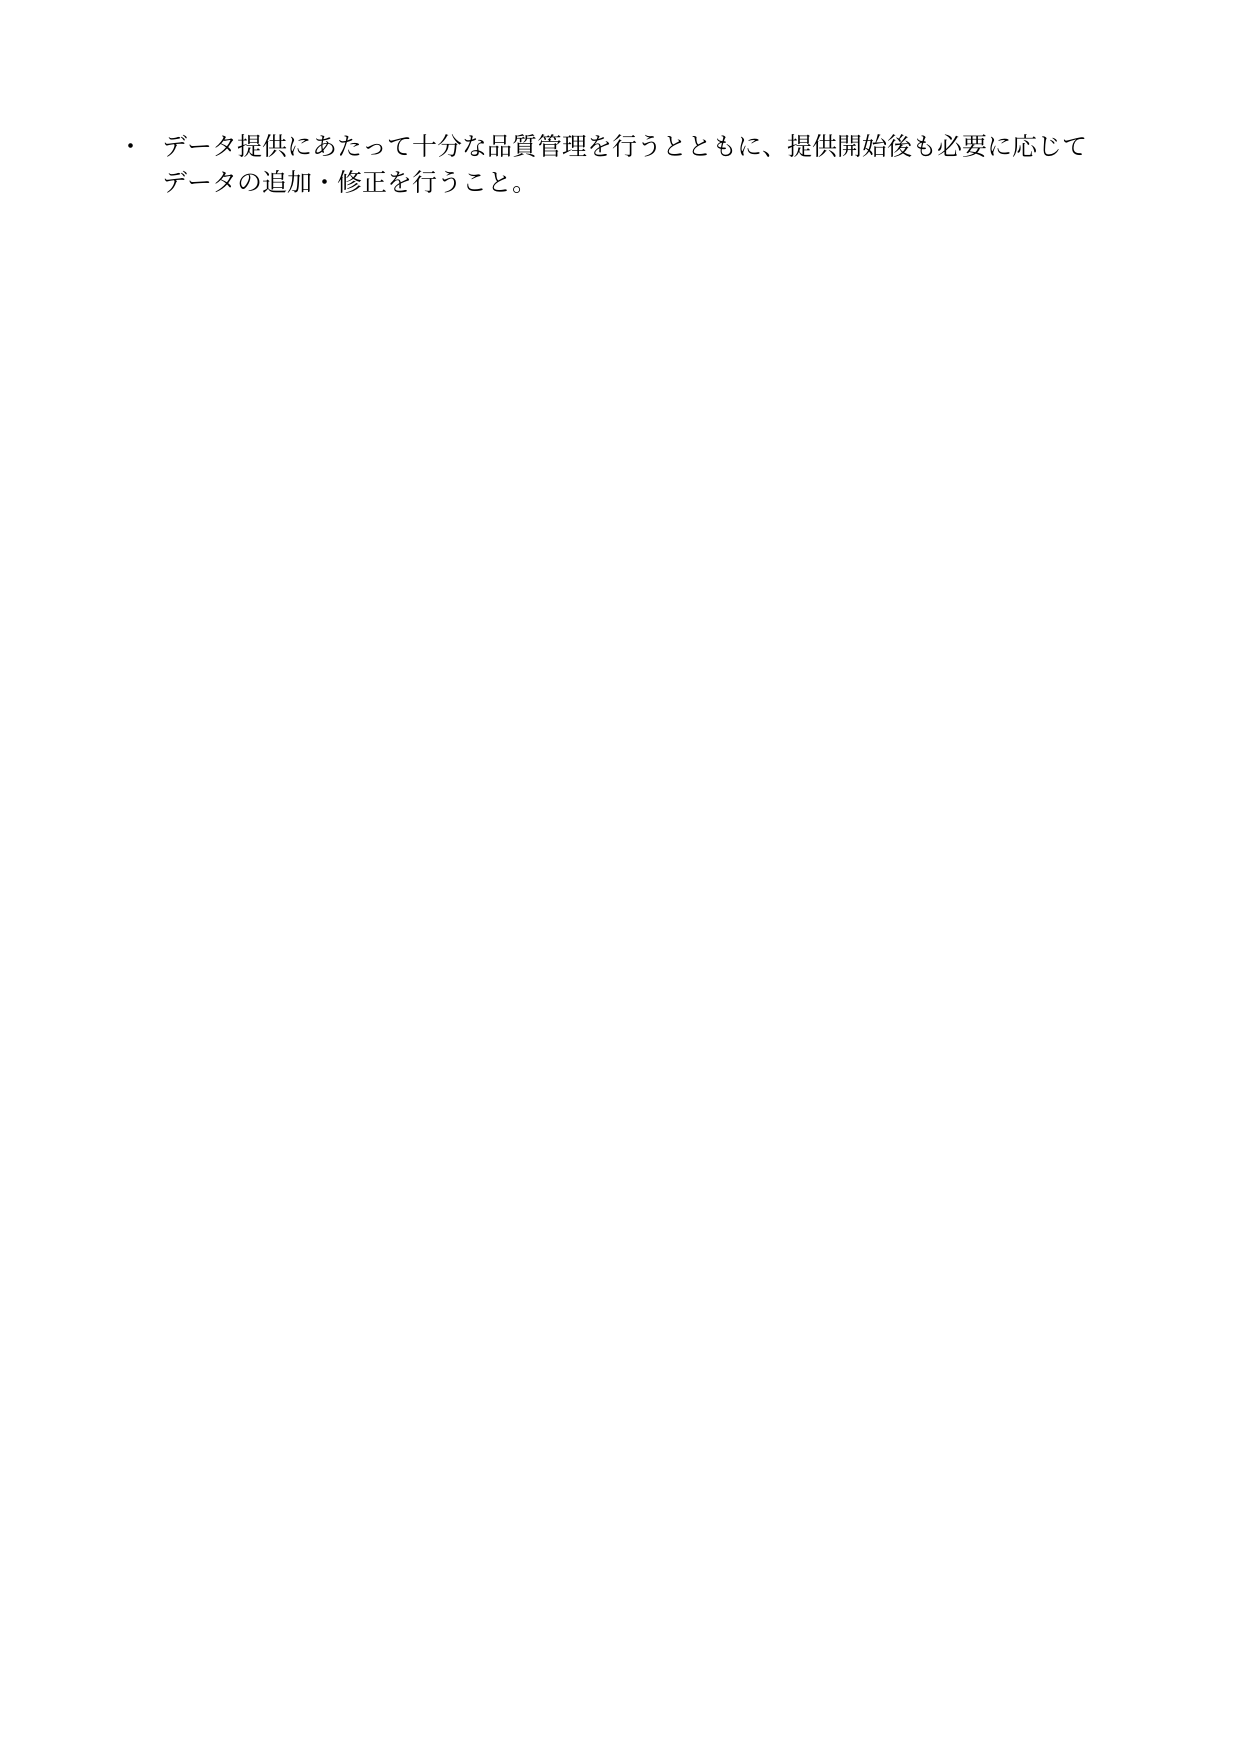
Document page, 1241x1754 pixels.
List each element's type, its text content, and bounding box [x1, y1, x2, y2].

list データ提供にあたって十分な品質管理を行うとともに、提供開始後も必要に応じてデータの追加・修正を行うこと。 [118, 127, 1093, 199]
